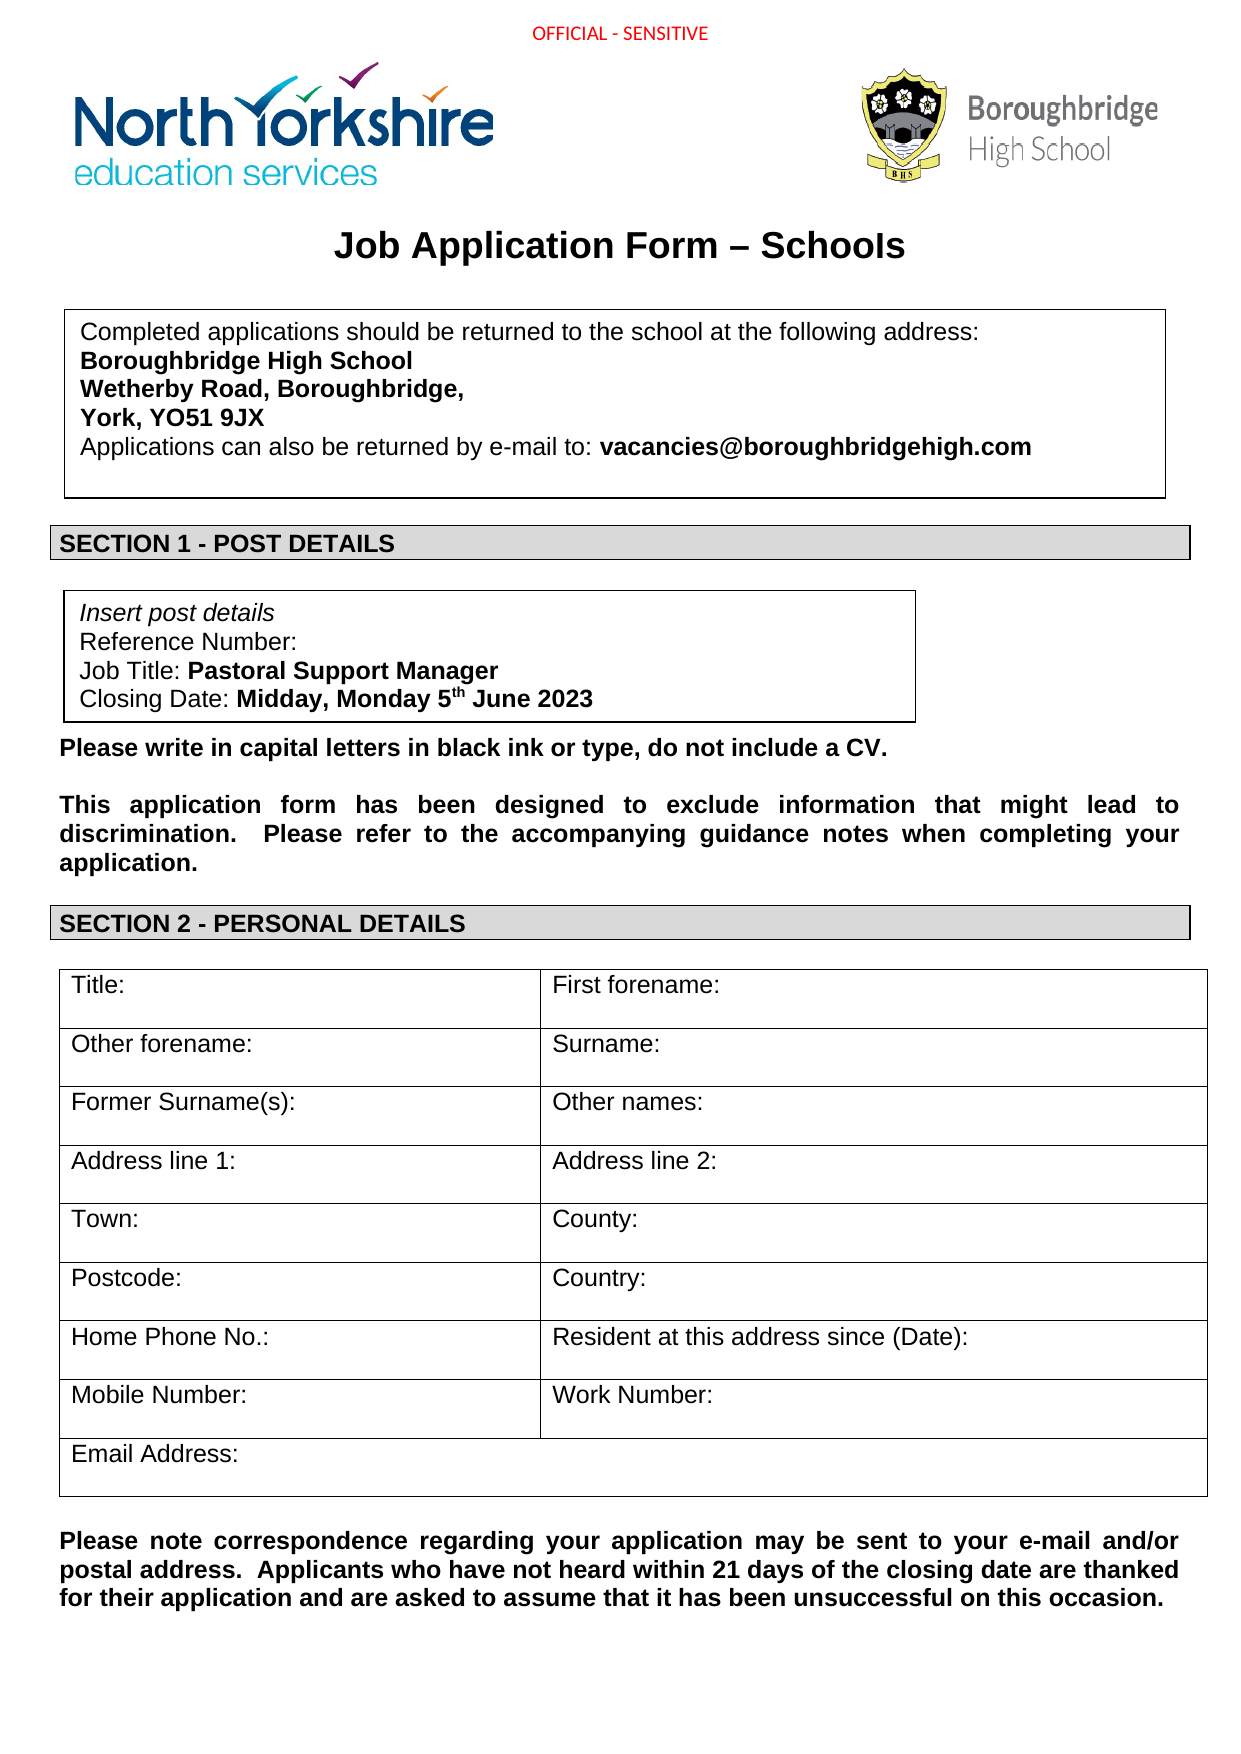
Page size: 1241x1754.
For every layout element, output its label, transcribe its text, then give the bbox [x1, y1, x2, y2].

table_cell Postcode: [60, 1263, 540, 1320]
table_cell Country: [541, 1263, 1207, 1320]
table_cell Resident at this address since (Date): [541, 1321, 1207, 1379]
table_cell Address line 2: [541, 1146, 1207, 1203]
picture [74, 62, 493, 184]
text SECTION 1 - POST DETAILS [51, 526, 1189, 559]
table_cell Home Phone No.: [60, 1321, 540, 1379]
picture [861, 68, 1158, 183]
table_cell Work Number: [541, 1380, 1207, 1437]
table_cell Mobile Number: [60, 1380, 540, 1437]
table_cell Other forename: [60, 1029, 540, 1086]
table_cell Town: [60, 1204, 540, 1262]
text Job Application Form – Schools [59, 223, 1181, 267]
table_header Title: [60, 970, 540, 1028]
table_cell Former Surname(s): [60, 1087, 540, 1145]
table_cell Other names: [541, 1087, 1207, 1145]
table_header First forename: [541, 970, 1207, 1028]
text Please write in capital letters in black ink or type, do not include a CV. [59, 733, 1181, 762]
table_cell County: [541, 1204, 1207, 1262]
table_cell Surname: [541, 1029, 1207, 1086]
text This application form has been designed to exclude information that might lead to discrimination. Please refer to the accompanying guidance notes when completing your application. [59, 790, 1181, 877]
text Please note correspondence regarding your application may be sent to your e-mail and/or postal address. Applicants who have not heard within 21 days of the closing date are thanked for their application and are asked to assume that it has been unsuccessful on this occasion. [59, 1526, 1181, 1612]
text SECTION 2 - PERSONAL DETAILS [51, 906, 1189, 939]
table_cell Email Address: [60, 1439, 1207, 1496]
table_cell Address line 1: [60, 1146, 540, 1203]
